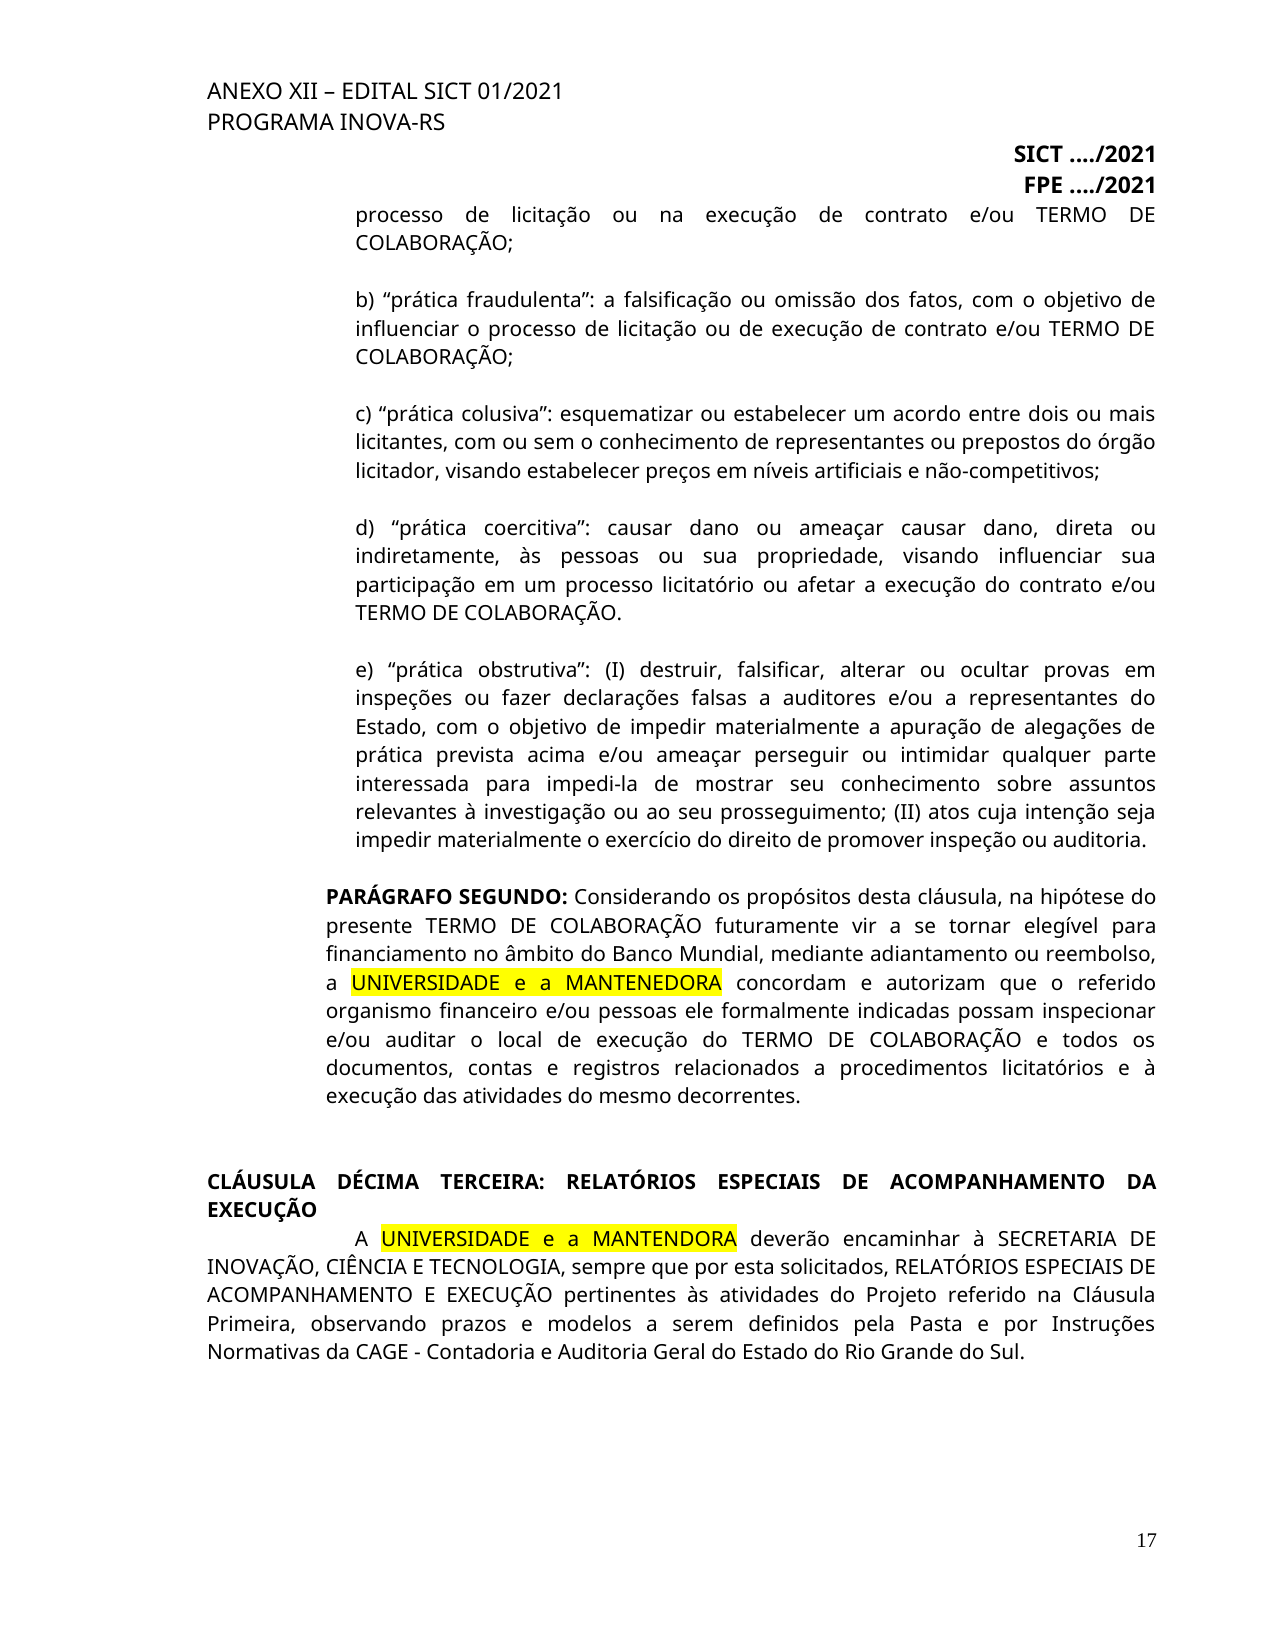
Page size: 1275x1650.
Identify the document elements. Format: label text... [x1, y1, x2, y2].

text e) “prática obstrutiva”: (I) destruir, falsificar, alterar ou ocultar provas em inspeções ou fazer declarações falsas a auditores e/ou a representantes do Estado, com o objetivo de impedir materialmente a apuração de alegações de prática prevista acima e/ou ameaçar perseguir ou intimidar qualquer parte interessada para impedi-la de mostrar seu conhecimento sobre assuntos relevantes à investigação ou ao seu prosseguimento; (II) atos cuja intenção seja impedir materialmente o exercício do direito de promover inspeção ou auditoria. [355, 655, 1157, 854]
text CLÁUSULA DÉCIMA TERCEIRA: RELATÓRIOS ESPECIAIS DE ACOMPANHAMENTO DA EXECUÇÃO [207, 1167, 1157, 1224]
text b) “prática fraudulenta”: a falsificação ou omissão dos fatos, com o objetivo de influenciar o processo de licitação ou de execução de contrato e/ou TERMO DE COLABORAÇÃO; [355, 285, 1157, 371]
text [355, 200, 1157, 257]
text c) “prática colusiva”: esquematizar ou estabelecer um acordo entre dois ou mais licitantes, com ou sem o conhecimento de representantes ou prepostos do órgão licitador, visando estabelecer preços em níveis artificiais e não-competitivos; [355, 399, 1157, 484]
text A UNIVERSIDADE e a MANTENDORA deverão encaminhar à SECRETARIA DE INOVAÇÃO, CIÊNCIA E TECNOLOGIA, sempre que por esta solicitados, RELATÓRIOS ESPECIAIS DE ACOMPANHAMENTO E EXECUÇÃO pertinentes às atividades do Projeto referido na Cláusula Primeira, observando prazos e modelos a serem definidos pela Pasta e por Instruções Normativas da CAGE - Contadoria e Auditoria Geral do Estado do Rio Grande do Sul. [207, 1224, 1157, 1366]
text PARÁGRAFO SEGUNDO: Considerando os propósitos desta cláusula, na hipótese do presente TERMO DE COLABORAÇÃO futuramente vir a se tornar elegível para financiamento no âmbito do Banco Mundial, mediante adiantamento ou reembolso, a UNIVERSIDADE e a MANTENEDORA concordam e autorizam que o referido organismo financeiro e/ou pessoas ele formalmente indicadas possam inspecionar e/ou auditar o local de execução do TERMO DE COLABORAÇÃO e todos os documentos, contas e registros relacionados a procedimentos licitatórios e à execução das atividades do mesmo decorrentes. [326, 882, 1157, 1110]
text d) “prática coercitiva”: causar dano ou ameaçar causar dano, direta ou indiretamente, às pessoas ou sua propriedade, visando influenciar sua participação em um processo licitatório ou afetar a execução do contrato e/ou TERMO DE COLABORAÇÃO. [355, 513, 1157, 627]
